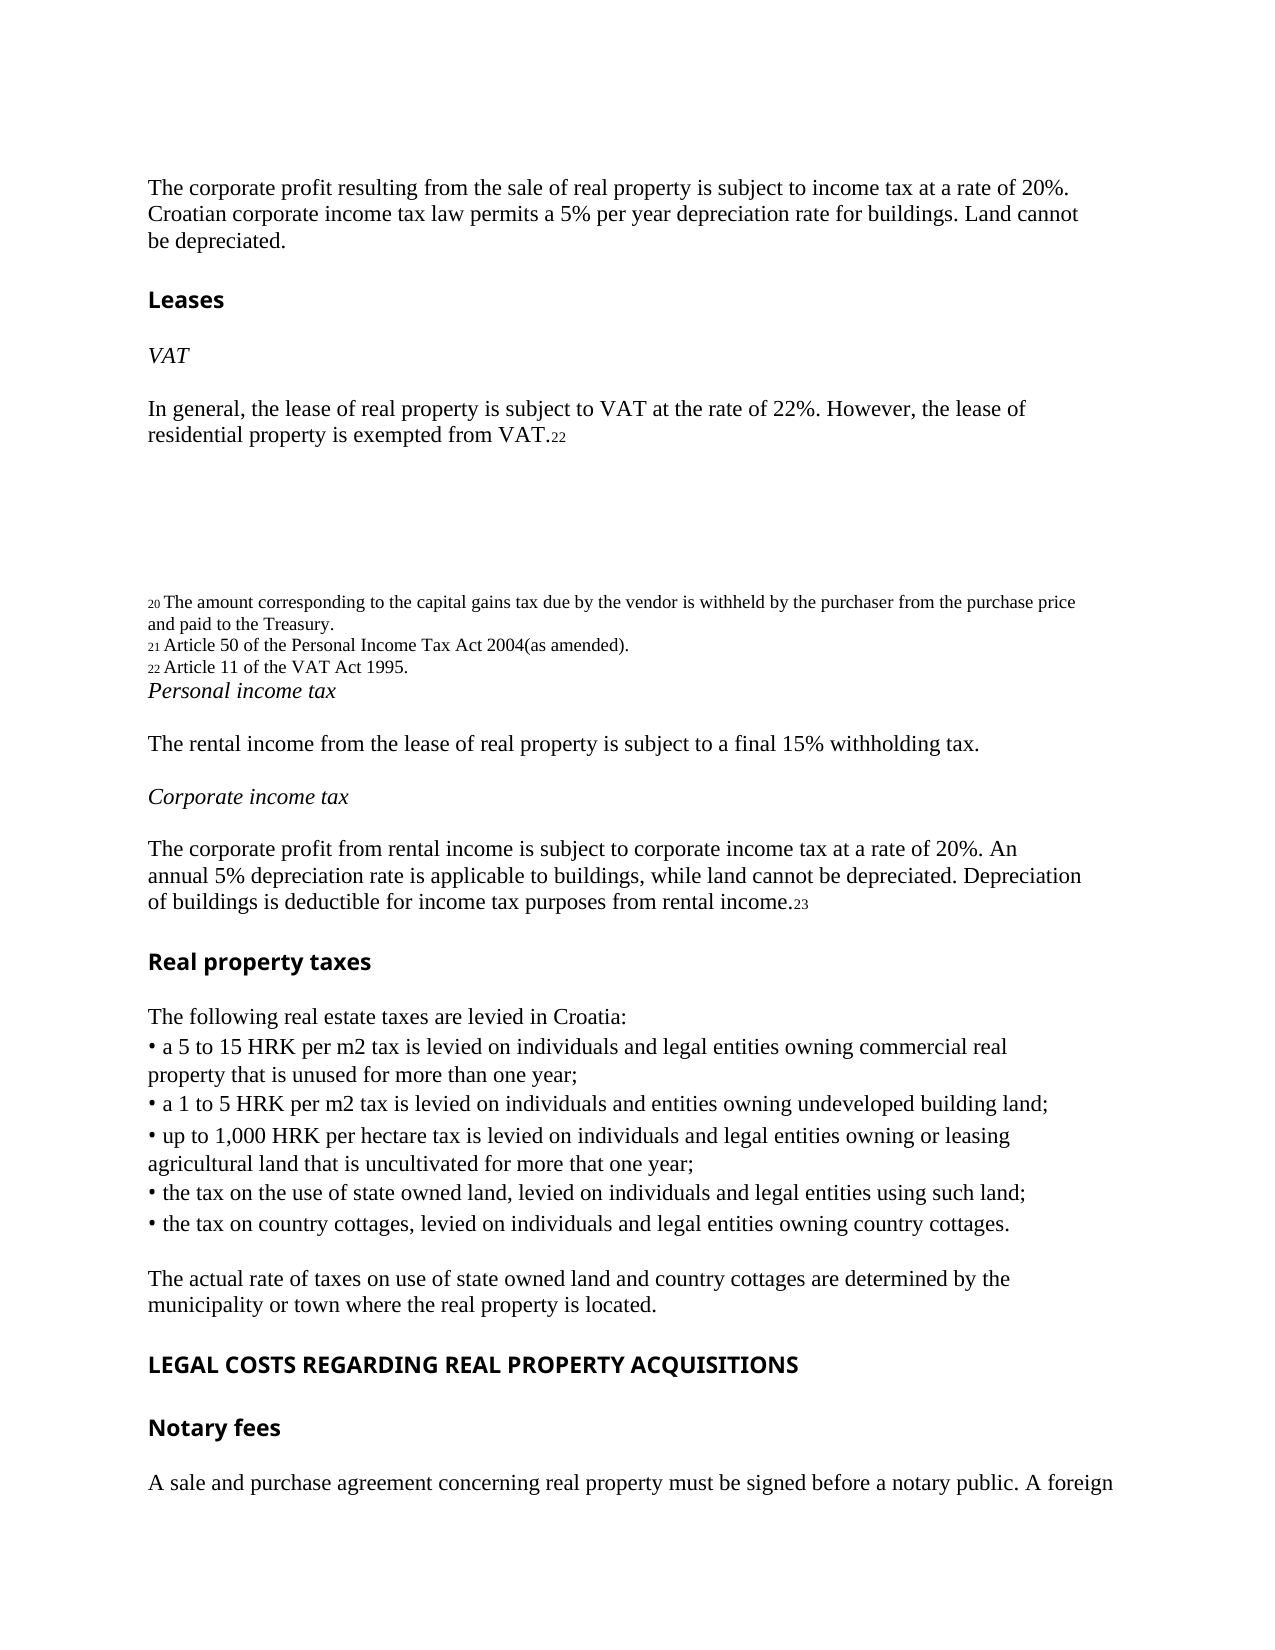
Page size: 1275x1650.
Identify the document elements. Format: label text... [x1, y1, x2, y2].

text Personal income tax [148, 677, 1127, 704]
text • up to 1,000 HRK per hectare tax is levied on individuals and legal entities owning or leasing [148, 1118, 1127, 1150]
text The rental income from the lease of real property is subject to a final 15% withholding tax. [148, 730, 1127, 756]
text Notary fees [148, 1411, 1127, 1443]
text The corporate profit resulting from the sale of real property is subject to income tax at a rate of 20%. [148, 174, 1127, 200]
text A sale and purchase agreement concerning real property must be signed before a notary public. A foreign [148, 1469, 1127, 1495]
text 22 Article 11 of the VAT Act 1995. [148, 656, 1127, 677]
text In general, the lease of real property is subject to VAT at the rate of 22%. However, the lease of [148, 394, 1127, 421]
text municipality or town where the real property is located. [148, 1291, 1127, 1318]
text The corporate profit from rental income is subject to corporate income tax at a rate of 20%. An [148, 835, 1127, 862]
text • a 1 to 5 HRK per m2 tax is levied on individuals and entities owning undeveloped building land; [148, 1087, 1127, 1118]
text LEGAL COSTS REGARDING REAL PROPERTY ACQUISITIONS [148, 1349, 1127, 1380]
text be depreciated. [148, 227, 1127, 253]
text • the tax on country cottages, levied on individuals and legal entities owning country cottages. [148, 1207, 1127, 1239]
text residential property is exempted from VAT.22 [148, 421, 1127, 447]
text The actual rate of taxes on use of state owned land and country cottages are determined by the [148, 1265, 1127, 1291]
text 21 Article 50 of the Personal Income Tax Act 2004(as amended). [148, 634, 1127, 656]
text Croatian corporate income tax law permits a 5% per year depreciation rate for buildings. Land cannot [148, 200, 1127, 227]
text agricultural land that is uncultivated for more that one year; [148, 1150, 1127, 1176]
text Real property taxes [148, 946, 1127, 977]
text Leases [148, 284, 1127, 316]
text and paid to the Treasury. [148, 613, 1127, 634]
text VAT [148, 342, 1127, 368]
text property that is unused for more than one year; [148, 1061, 1127, 1087]
text • a 5 to 15 HRK per m2 tax is levied on individuals and legal entities owning commercial real [148, 1030, 1127, 1061]
text Corporate income tax [148, 783, 1127, 809]
text of buildings is deductible for income tax purposes from rental income.23 [148, 888, 1127, 914]
text 20 The amount corresponding to the capital gains tax due by the vendor is withheld by the purchaser from the purchase price [148, 591, 1127, 613]
text annual 5% depreciation rate is applicable to buildings, while land cannot be depreciated. Depreciation [148, 862, 1127, 888]
text • the tax on the use of state owned land, levied on individuals and legal entities using such land; [148, 1176, 1127, 1207]
text The following real estate taxes are levied in Croatia: [148, 1003, 1127, 1030]
